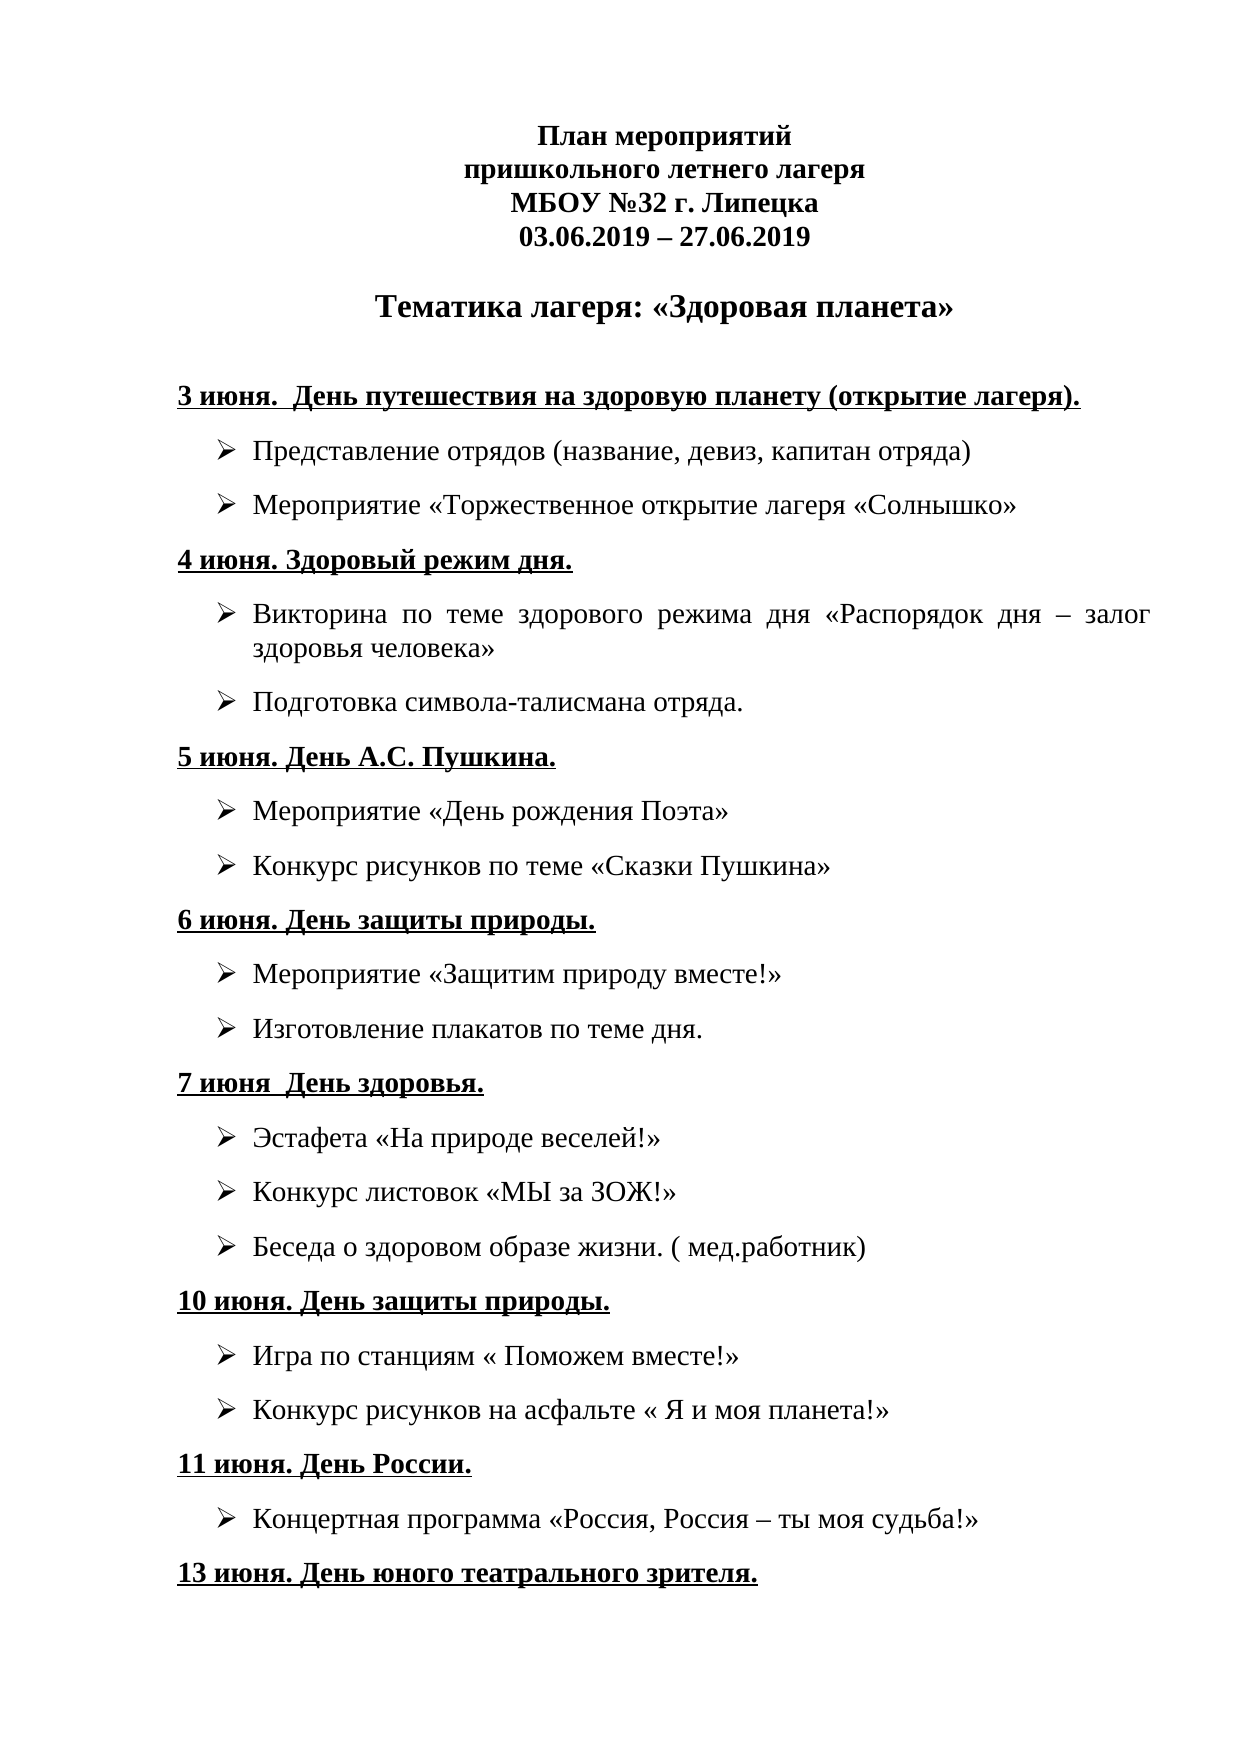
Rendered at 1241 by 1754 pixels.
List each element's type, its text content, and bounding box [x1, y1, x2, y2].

text Тематика лагеря: «Здоровая планета» [177, 286, 1152, 324]
text 11 июня. День России. [177, 1447, 1152, 1480]
list Конкурс листовок «МЫ за ЗОЖ!» [215, 1174, 1152, 1208]
list Эстафета «На природе веселей!» [215, 1120, 1152, 1153]
text 4 июня. Здоровый режим дня. [177, 542, 1152, 575]
list Мероприятие «День рождения Поэта» [215, 793, 1152, 827]
text 13 июня. День юного театрального зрителя. [177, 1555, 1152, 1589]
text 03.06.2019 – 27.06.2019 [177, 219, 1152, 252]
list Мероприятие «Защитим природу вместе!» [215, 956, 1152, 990]
text 7 июня День здоровья. [177, 1065, 1152, 1099]
list Изготовление плакатов по теме дня. [215, 1011, 1152, 1044]
text 5 июня. День А.С. Пушкина. [177, 739, 1152, 772]
text План мероприятий [177, 118, 1152, 152]
list Концертная программа «Россия, Россия – ты моя судьба!» [215, 1501, 1152, 1534]
list Мероприятие «Торжественное открытие лагеря «Солнышко» [215, 487, 1152, 521]
text пришкольного летнего лагеря [177, 152, 1152, 185]
list Подготовка символа-талисмана отряда. [215, 684, 1152, 718]
text 3 июня. День путешествия на здоровую планету (открытие лагеря). [177, 378, 1152, 412]
text МБОУ №32 г. Липецка [177, 185, 1152, 219]
list Игра по станциям « Поможем вместе!» [215, 1338, 1152, 1371]
list Конкурс рисунков на асфальте « Я и моя планета!» [215, 1392, 1152, 1426]
text 10 июня. День защиты природы. [177, 1283, 1152, 1317]
list Викторина по теме здорового режима дня «Распорядок дня – залог здоровья человека» [215, 596, 1152, 663]
list Представление отрядов (название, девиз, капитан отряда) [215, 433, 1152, 467]
list Конкурс рисунков по теме «Сказки Пушкина» [215, 848, 1152, 881]
text 6 июня. День защиты природы. [177, 902, 1152, 936]
list Беседа о здоровом образе жизни. ( мед.работник) [215, 1229, 1152, 1262]
